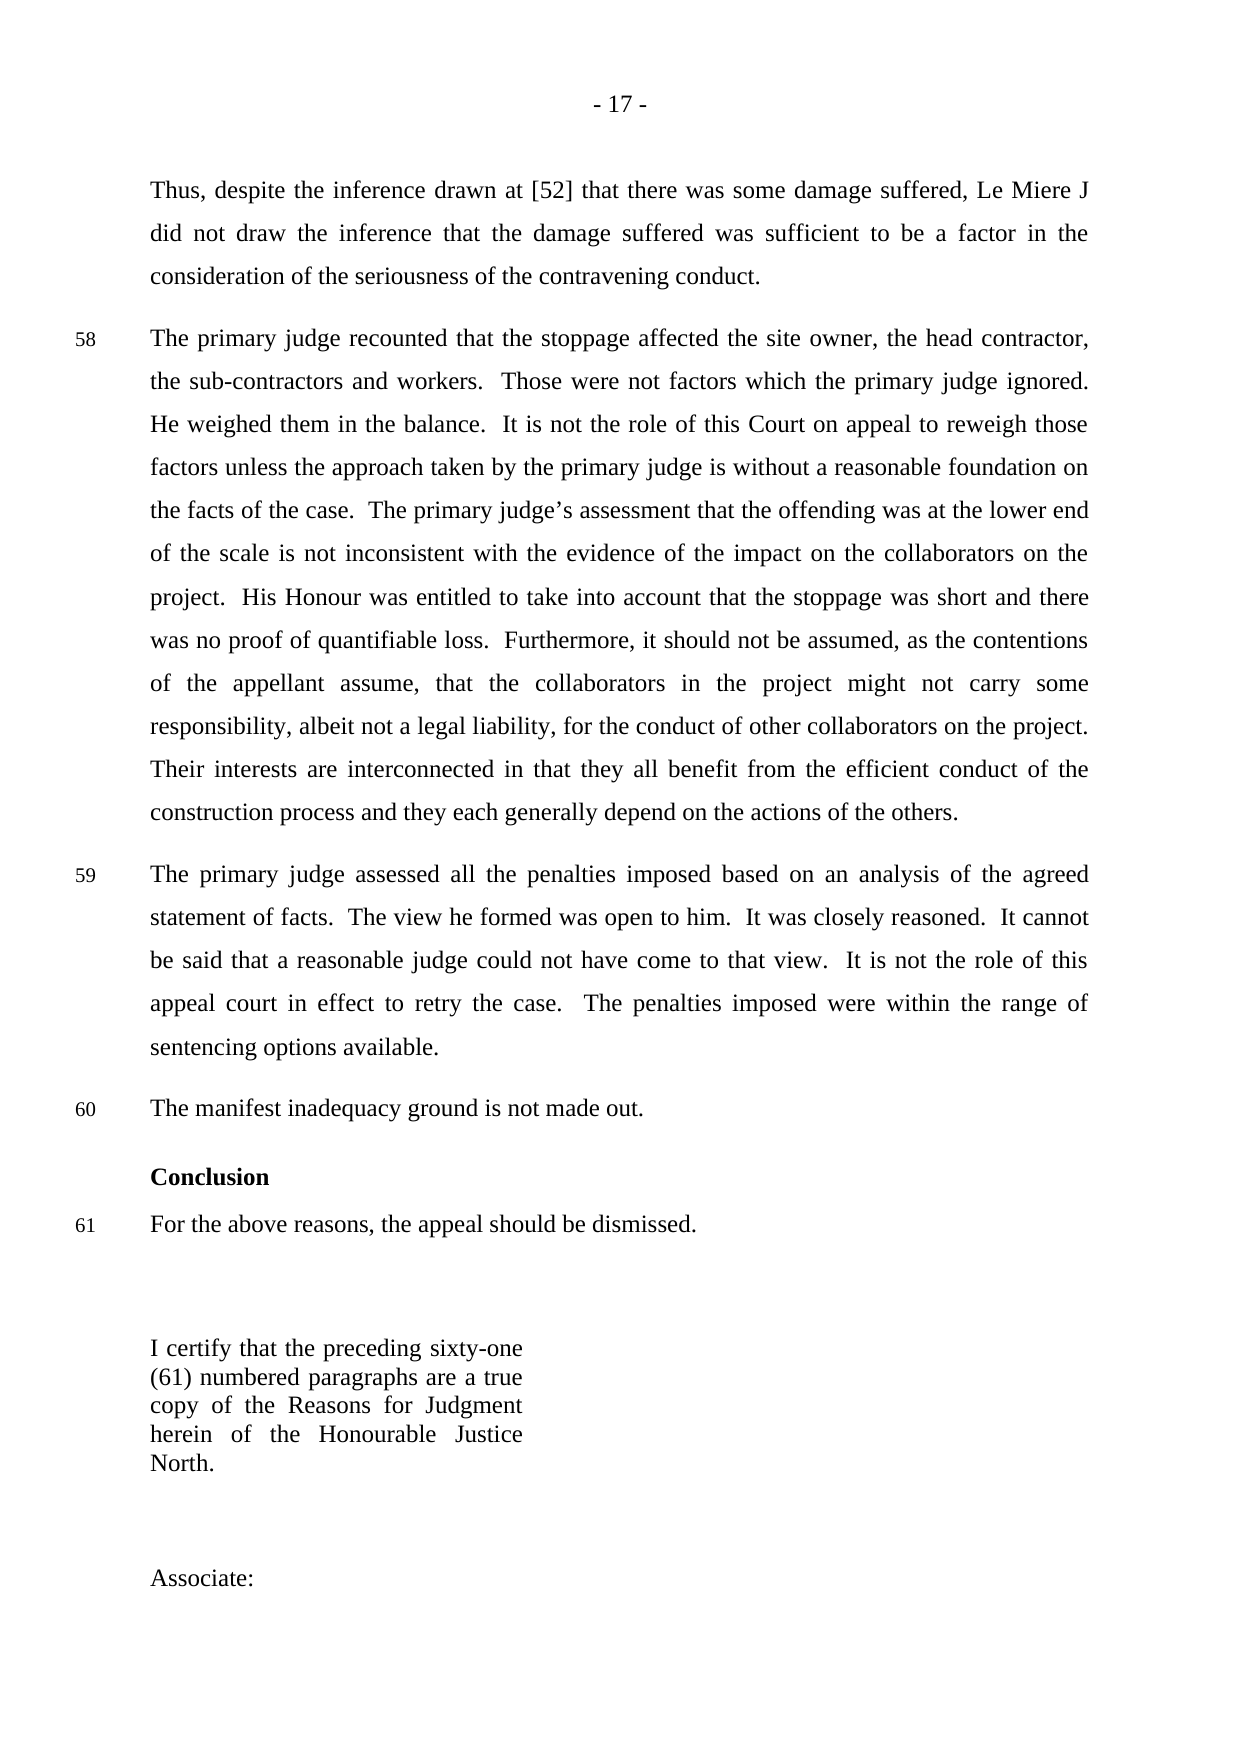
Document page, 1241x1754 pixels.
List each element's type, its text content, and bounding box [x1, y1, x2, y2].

text Associate: [150, 1563, 1090, 1592]
text The manifest inadequacy ground is not made out. [75, 1093, 1090, 1122]
text The primary judge assessed all the penalties imposed based on an analysis of the agreed statement of facts. The view he formed was open to him. It was closely reasoned. It cannot be said that a reasonable judge could not have come to that view. It is not the role of this appeal court in effect to retry the case. The penalties imposed were within the range of sentencing options available. [75, 859, 1090, 1060]
table_header I certify that the preceding sixty-one (61) numbered paragraphs are a true copy of the Reasons for Judgment herein of the Honourable Justice North. [139, 1333, 534, 1477]
text The primary judge recounted that the stoppage affected the site owner, the head contractor, the sub-contractors and workers. Those were not factors which the primary judge ignored. He weighed them in the balance. It is not the role of this Court on appeal to reweigh those factors unless the approach taken by the primary judge is without a reasonable foundation on the facts of the case. The primary judge’s assessment that the offending was at the lower end of the scale is not inconsistent with the evidence of the impact on the collaborators on the project. His Honour was entitled to take into account that the stoppage was short and there was no proof of quantifiable loss. Furthermore, it should not be assumed, as the contentions of the appellant assume, that the collaborators in the project might not carry some responsibility, albeit not a legal liability, for the conduct of other collaborators on the project. Their interests are interconnected in that they all benefit from the efficient conduct of the construction process and they each generally depend on the actions of the others. [75, 323, 1090, 826]
text For the above reasons, the appeal should be dismissed. [75, 1209, 1090, 1238]
text Thus, despite the inference drawn at [52] that there was some damage suffered, Le Miere J did not draw the inference that the damage suffered was sufficient to be a factor in the consideration of the seriousness of the contravening conduct. [150, 175, 1090, 290]
subtitle Conclusion [150, 1162, 1090, 1190]
